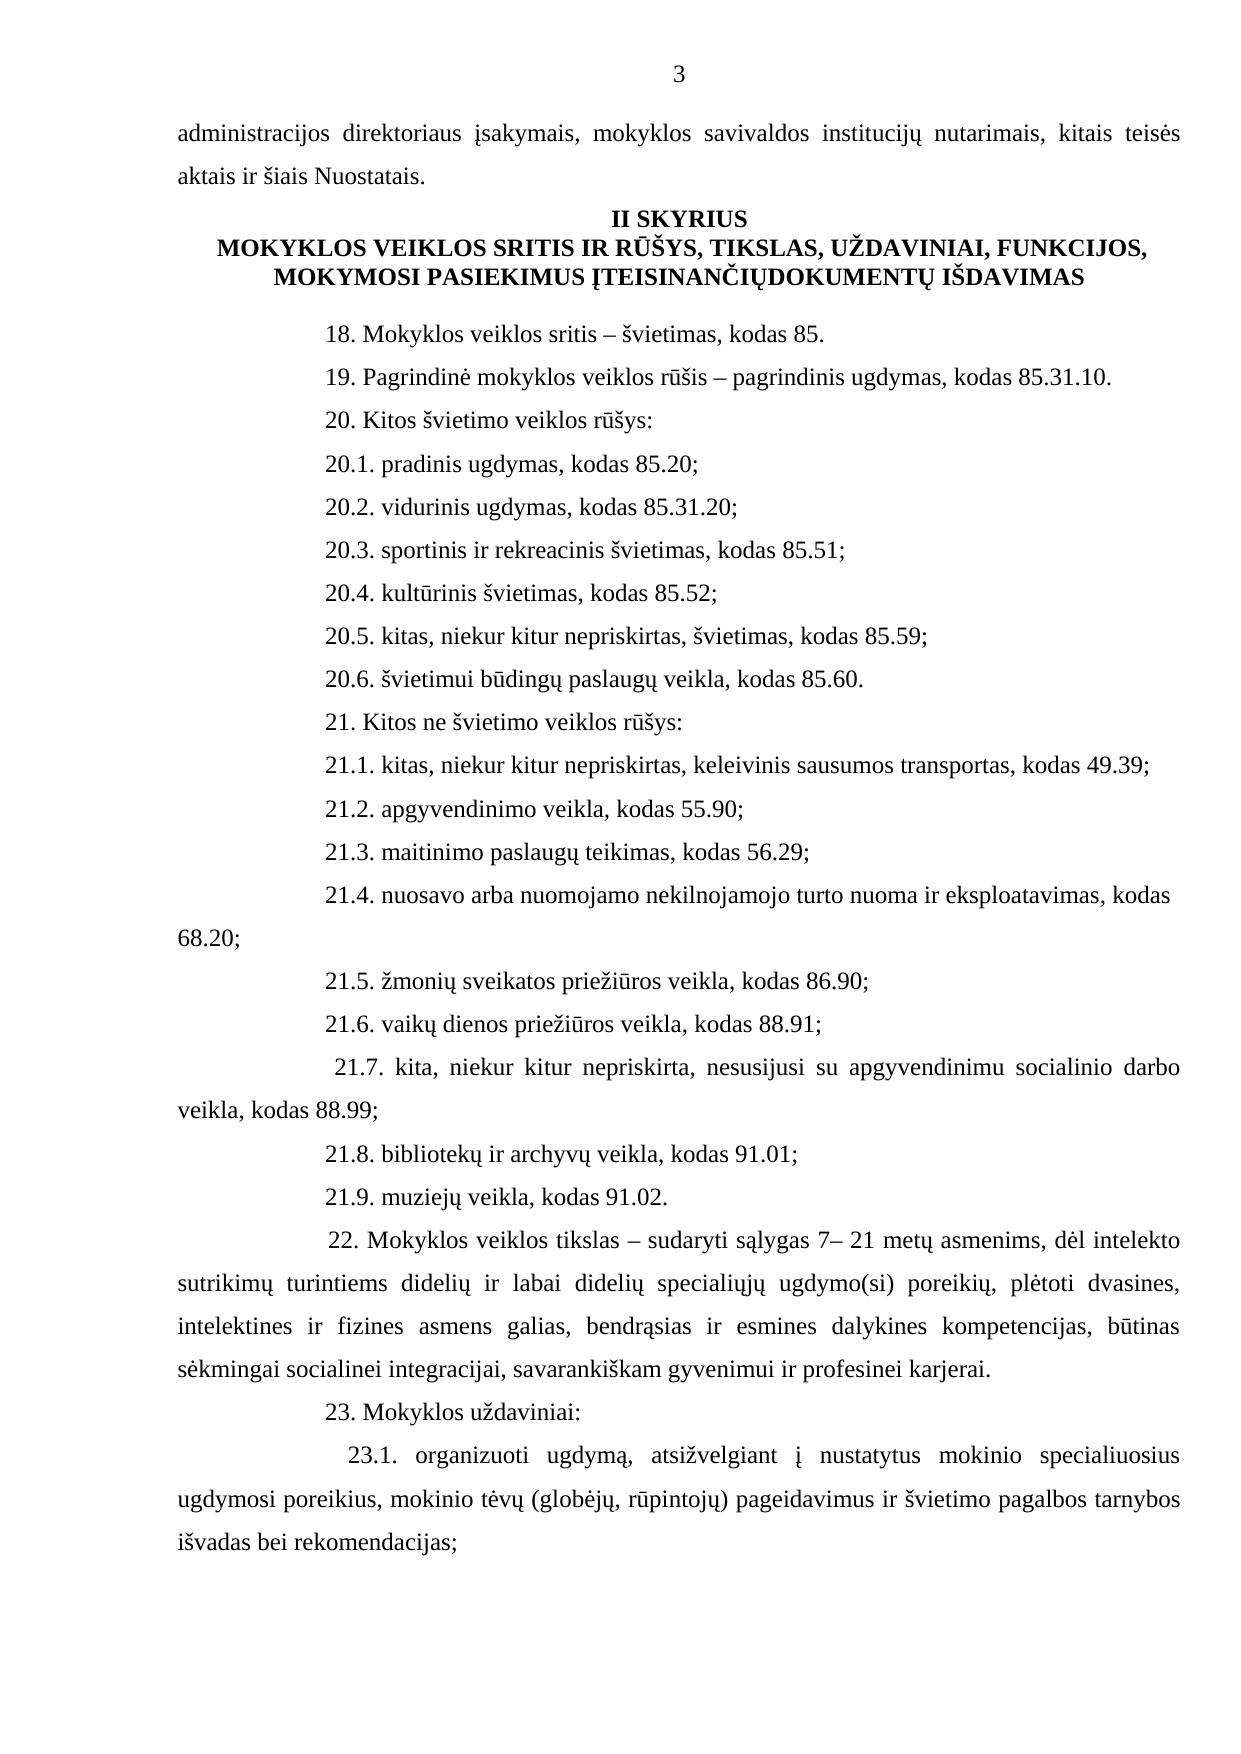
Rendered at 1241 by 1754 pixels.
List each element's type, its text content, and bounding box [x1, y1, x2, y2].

text 22. Mokyklos veiklos tikslas – sudaryti sąlygas 7– 21 metų asmenims, dėl intelekto sutrikimų turintiems didelių ir labai didelių specialiųjų ugdymo(si) poreikių, plėtoti dvasines, intelektines ir fizines asmens galias, bendrąsias ir esmines dalykines kompetencijas, būtinas sėkmingai socialinei integracijai, savarankiškam gyvenimui ir profesinei karjerai. [177, 1225, 1181, 1383]
text 20.2. vidurinis ugdymas, kodas 85.31.20; [177, 492, 1181, 521]
text 21.6. vaikų dienos priežiūros veikla, kodas 88.91; [246, 1009, 1181, 1038]
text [177, 118, 1181, 190]
text 20.1. pradinis ugdymas, kodas 85.20; [177, 449, 1181, 477]
text 19. Pagrindinė mokyklos veiklos rūšis – pagrindinis ugdymas, kodas 85.31.10. [177, 362, 1181, 391]
text 23.1. organizuoti ugdymą, atsižvelgiant į nustatytus mokinio specialiuosius ugdymosi poreikius, mokinio tėvų (globėjų, rūpintojų) pageidavimus ir švietimo pagalbos tarnybos išvadas bei rekomendacijas; [177, 1441, 1181, 1556]
text 21. Kitos ne švietimo veiklos rūšys: [177, 707, 1181, 736]
text 68.20; [177, 923, 1181, 952]
text 21.1. kitas, niekur kitur nepriskirtas, keleivinis sausumos transportas, kodas 49.39; [246, 751, 1181, 779]
text 20.3. sportinis ir rekreacinis švietimas, kodas 85.51; [177, 535, 1181, 564]
text 21.8. bibliotekų ir archyvų veikla, kodas 91.01; [177, 1139, 1181, 1167]
text 21.2. apgyvendinimo veikla, kodas 55.90; [246, 794, 1181, 822]
text 20. Kitos švietimo veiklos rūšys: [312, 406, 1181, 434]
text 18. Mokyklos veiklos sritis – švietimas, kodas 85. [177, 319, 1181, 348]
text 21.5. žmonių sveikatos priežiūros veikla, kodas 86.90; [246, 966, 1181, 995]
text 20.4. kultūrinis švietimas, kodas 85.52; [177, 578, 1181, 607]
text II SKYRIUS [177, 204, 1181, 233]
text MOKYKLOS VEIKLOS SRITIS IR RŪŠYS, TIKSLAS, UŽDAVINIAI, FUNKCIJOS, MOKYMOSI PASIEKIMUS ĮTEISINANČIŲDOKUMENTŲ IŠDAVIMAS [177, 233, 1181, 291]
text 23. Mokyklos uždaviniai: [177, 1397, 1181, 1426]
text 20.6. švietimui būdingų paslaugų veikla, kodas 85.60. [177, 664, 1181, 693]
text 20.5. kitas, niekur kitur nepriskirtas, švietimas, kodas 85.59; [177, 621, 1181, 650]
text 21.4. nuosavo arba nuomojamo nekilnojamojo turto nuoma ir eksploatavimas, kodas [246, 880, 1181, 909]
text 21.3. maitinimo paslaugų teikimas, kodas 56.29; [246, 837, 1181, 866]
text 21.9. muziejų veikla, kodas 91.02. [246, 1182, 1181, 1211]
text 21.7. kita, niekur kitur nepriskirta, nesusijusi su apgyvendinimu socialinio darbo veikla, kodas 88.99; [177, 1052, 1181, 1124]
